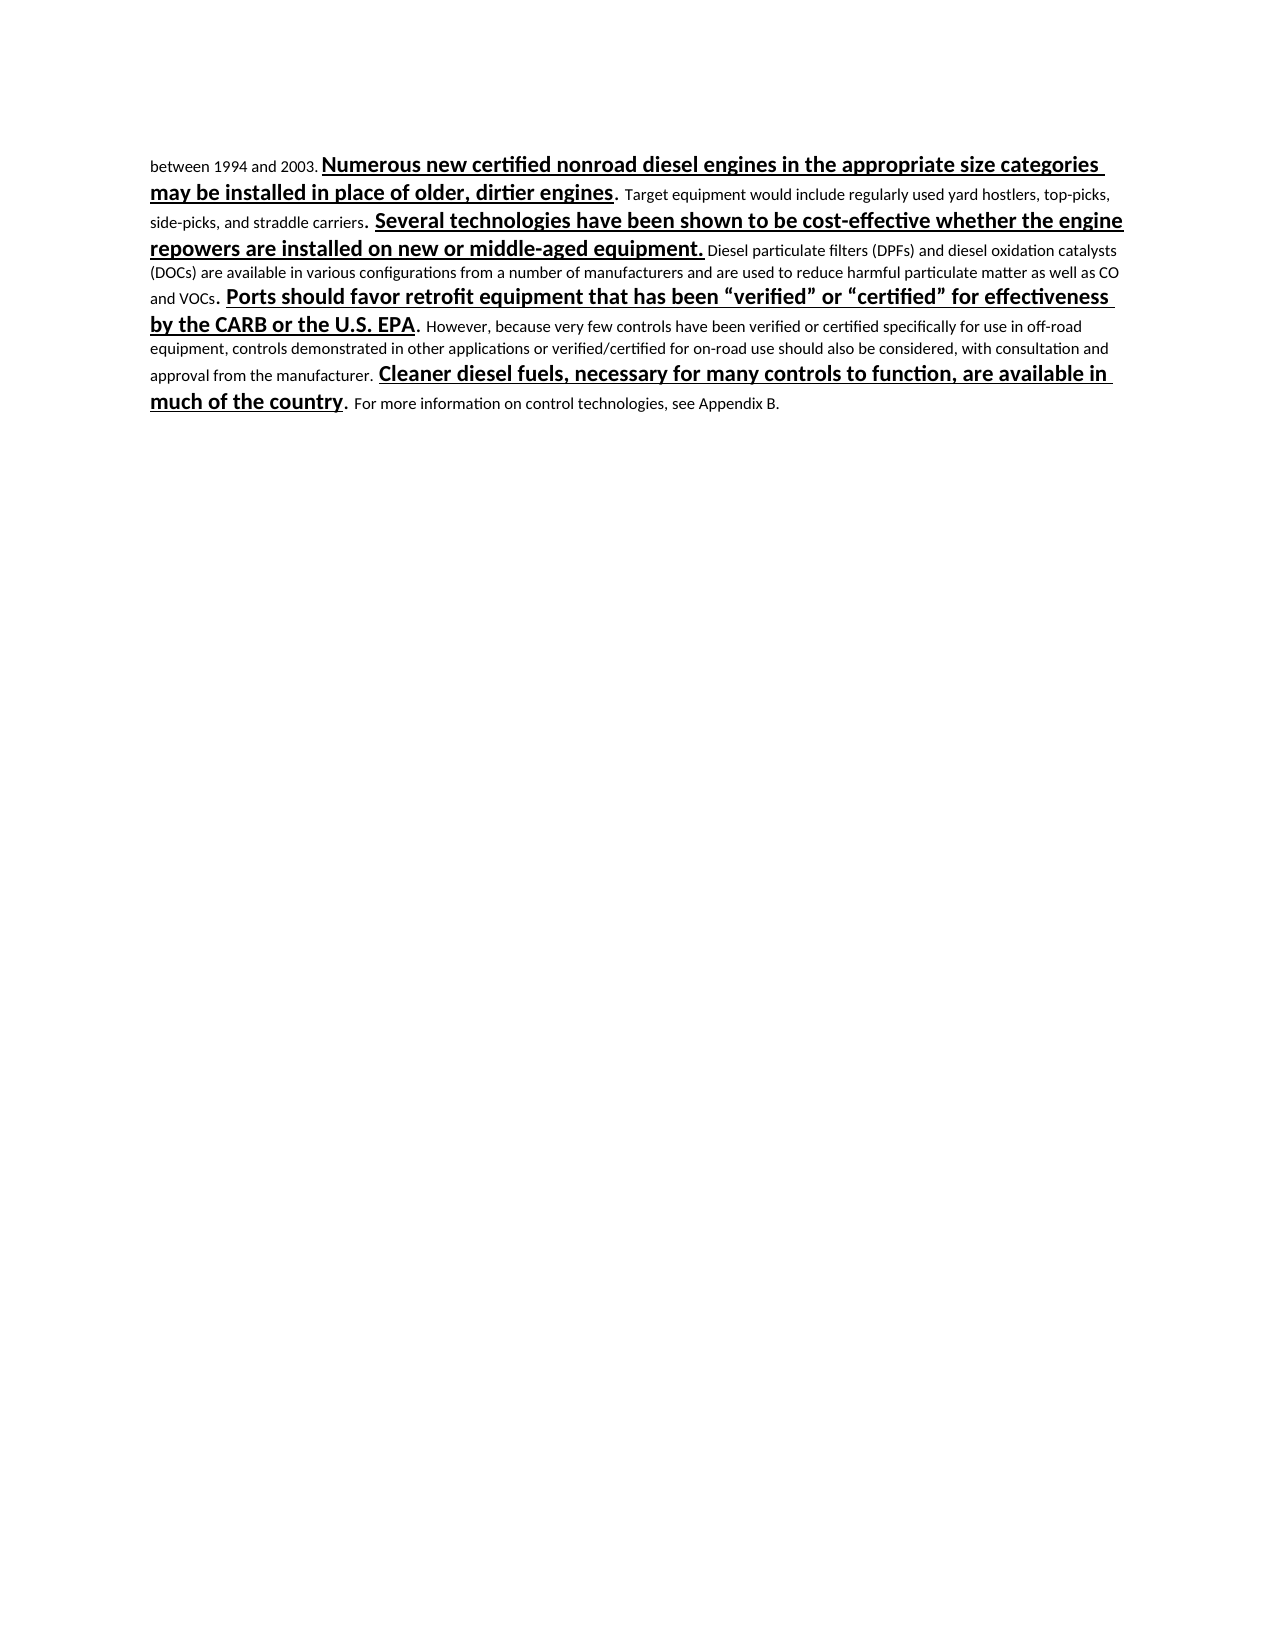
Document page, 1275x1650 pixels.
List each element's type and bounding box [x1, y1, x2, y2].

text [150, 150, 1125, 415]
